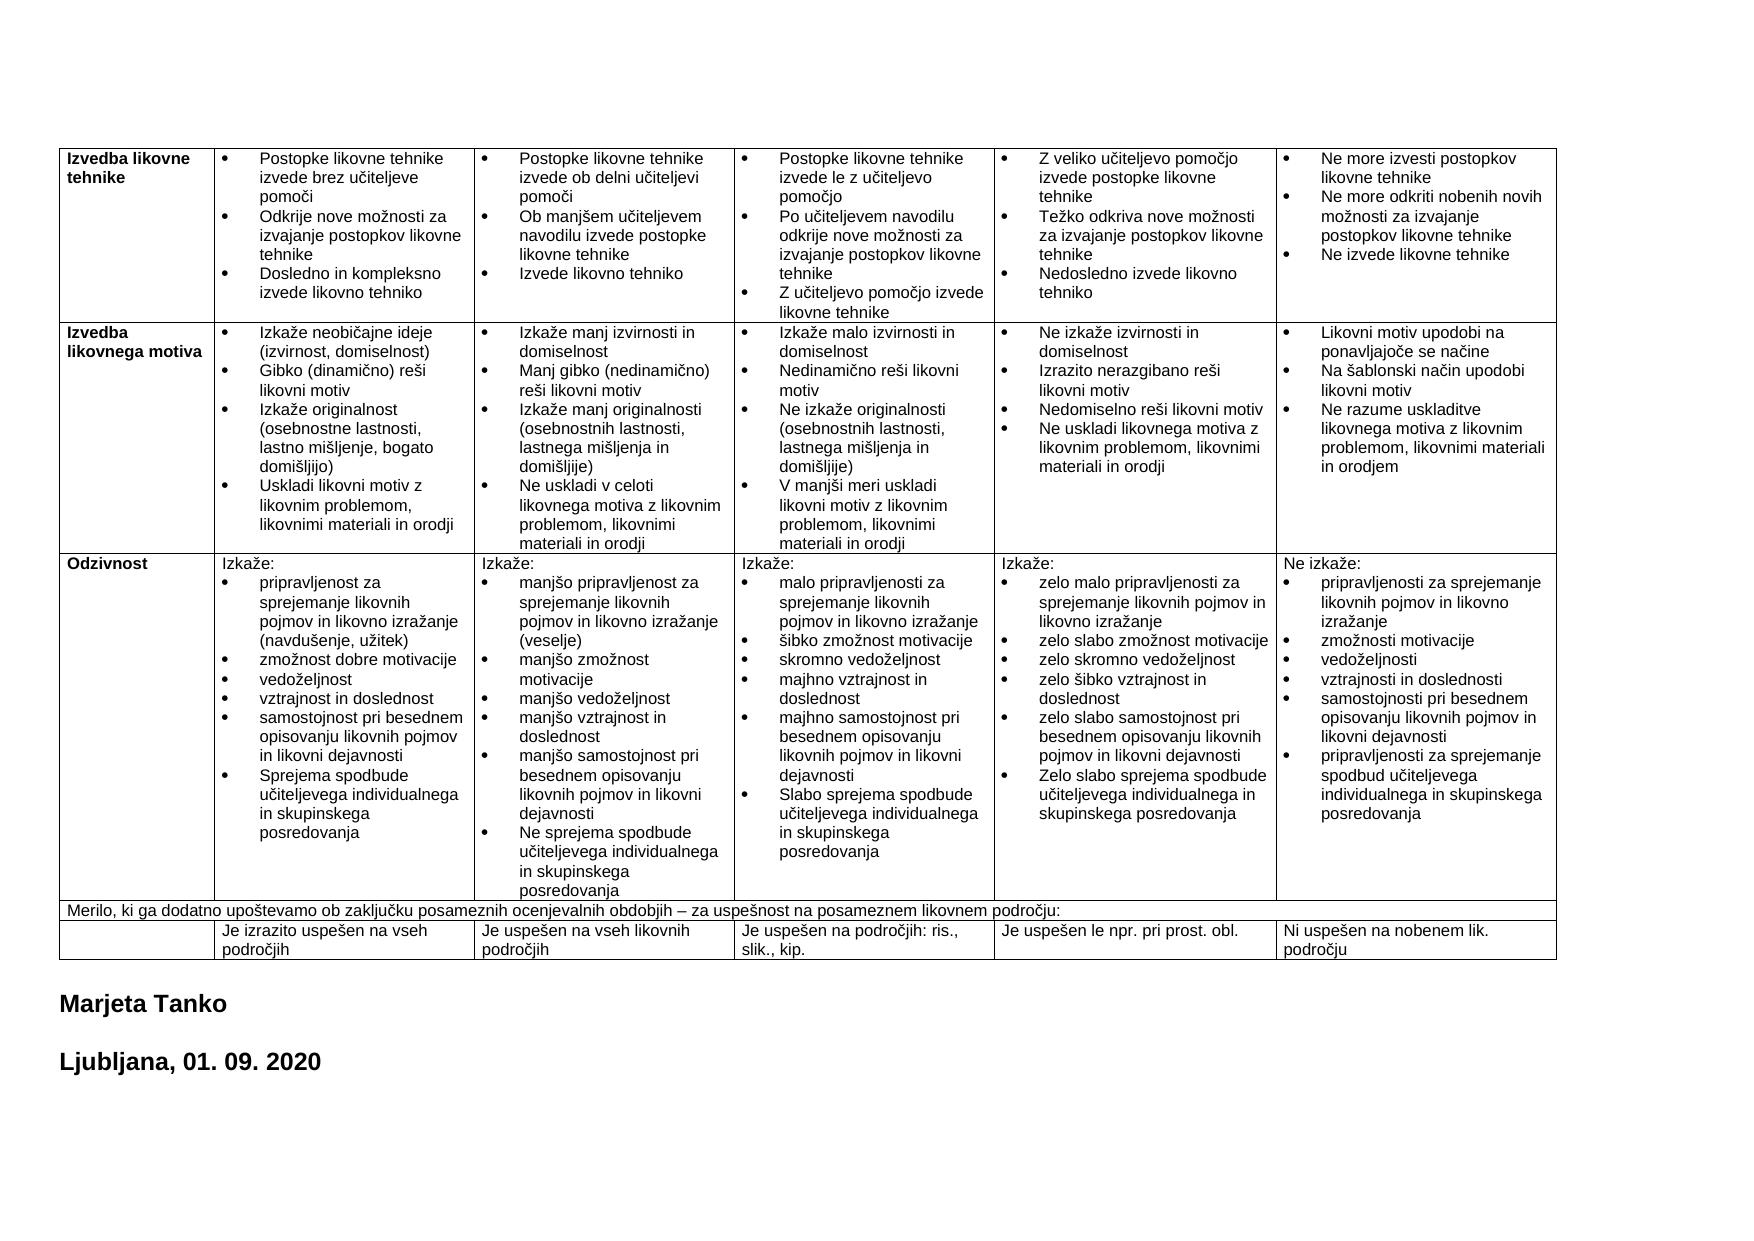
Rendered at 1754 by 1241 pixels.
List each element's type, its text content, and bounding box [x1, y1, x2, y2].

table_cell Izkaže manj izvirnosti in domiselnost Manj gibko (nedinamično) reši likovni motiv Izkaže manj originalnosti (osebnostnih lastnosti, lastnega mišljenja in domišljije) Ne uskladi v celoti likovnega motiva z likovnim problemom, likovnimi materiali in orodji [475, 323, 734, 553]
table_cell Je izrazito uspešen na vseh področjih [215, 921, 474, 959]
table_cell Izkaže: pripravljenost za sprejemanje likovnih pojmov in likovno izražanje (navdušenje, užitek) zmožnost dobre motivacije vedoželjnost vztrajnost in doslednost samostojnost pri besednem opisovanju likovnih pojmov in likovni dejavnosti Sprejema spodbude učiteljevega individualnega in skupinskega posredovanja [215, 554, 474, 900]
text Ljubljana, 01. 09. 2020 [59, 1047, 1724, 1075]
table_cell Postopke likovne tehnike izvede brez učiteljeve pomoči Odkrije nove možnosti za izvajanje postopkov likovne tehnike Dosledno in kompleksno izvede likovno tehniko [215, 149, 474, 322]
table_cell Izvedba likovne tehnike [60, 149, 214, 322]
table_cell Izkaže neobičajne ideje (izvirnost, domiselnost) Gibko (dinamično) reši likovni motiv Izkaže originalnost (osebnostne lastnosti, lastno mišljenje, bogato domišljijo) Uskladi likovni motiv z likovnim problemom, likovnimi materiali in orodji [215, 323, 474, 553]
table_cell Likovni motiv upodobi na ponavljajoče se načine Na šablonski način upodobi likovni motiv Ne razume uskladitve likovnega motiva z likovnim problemom, likovnimi materiali in orodjem [1277, 323, 1556, 553]
table_cell Postopke likovne tehnike izvede ob delni učiteljevi pomoči Ob manjšem učiteljevem navodilu izvede postopke likovne tehnike Izvede likovno tehniko [475, 149, 734, 322]
table_cell Z veliko učiteljevo pomočjo izvede postopke likovne tehnike Težko odkriva nove možnosti za izvajanje postopkov likovne tehnike Nedosledno izvede likovno tehniko [995, 149, 1276, 322]
table_cell Izvedba likovnega motiva [60, 323, 214, 553]
table_cell Ne izkaže izvirnosti in domiselnost Izrazito nerazgibano reši likovni motiv Nedomiselno reši likovni motiv Ne uskladi likovnega motiva z likovnim problemom, likovnimi materiali in orodji [995, 323, 1276, 553]
table_cell Je uspešen na vseh likovnih področjih [475, 921, 734, 959]
table_cell Je uspešen le npr. pri prost. obl. [995, 921, 1276, 959]
table_cell Izkaže malo izvirnosti in domiselnost Nedinamično reši likovni motiv Ne izkaže originalnosti (osebnostnih lastnosti, lastnega mišljenja in domišljije) V manjši meri uskladi likovni motiv z likovnim problemom, likovnimi materiali in orodji [735, 323, 994, 553]
table_cell Ni uspešen na nobenem lik. področju [1277, 921, 1556, 959]
table_cell Izkaže: manjšo pripravljenost za sprejemanje likovnih pojmov in likovno izražanje (veselje) manjšo zmožnost motivacije manjšo vedoželjnost manjšo vztrajnost in doslednost manjšo samostojnost pri besednem opisovanju likovnih pojmov in likovni dejavnosti Ne sprejema spodbude učiteljevega individualnega in skupinskega posredovanja [475, 554, 734, 900]
table_cell Postopke likovne tehnike izvede le z učiteljevo pomočjo Po učiteljevem navodilu odkrije nove možnosti za izvajanje postopkov likovne tehnike Z učiteljevo pomočjo izvede likovne tehnike [735, 149, 994, 322]
table_cell Merilo, ki ga dodatno upoštevamo ob zaključku posameznih ocenjevalnih obdobjih – za uspešnost na posameznem likovnem področju: [60, 901, 1556, 920]
table_cell [60, 921, 214, 959]
table_cell Izkaže: zelo malo pripravljenosti za sprejemanje likovnih pojmov in likovno izražanje zelo slabo zmožnost motivacije zelo skromno vedoželjnost zelo šibko vztrajnost in doslednost zelo slabo samostojnost pri besednem opisovanju likovnih pojmov in likovni dejavnosti Zelo slabo sprejema spodbude učiteljevega individualnega in skupinskega posredovanja [995, 554, 1276, 900]
table_cell Ne izkaže: pripravljenosti za sprejemanje likovnih pojmov in likovno izražanje zmožnosti motivacije vedoželjnosti vztrajnosti in doslednosti samostojnosti pri besednem opisovanju likovnih pojmov in likovni dejavnosti pripravljenosti za sprejemanje spodbud učiteljevega individualnega in skupinskega posredovanja [1277, 554, 1556, 900]
table_cell Ne more izvesti postopkov likovne tehnike Ne more odkriti nobenih novih možnosti za izvajanje postopkov likovne tehnike Ne izvede likovne tehnike [1277, 149, 1556, 322]
table_cell Je uspešen na področjih: ris., slik., kip. [735, 921, 994, 959]
table_cell Odzivnost [60, 554, 214, 900]
text Marjeta Tanko [59, 989, 1724, 1018]
table_cell Izkaže: malo pripravljenosti za sprejemanje likovnih pojmov in likovno izražanje šibko zmožnost motivacije skromno vedoželjnost majhno vztrajnost in doslednost majhno samostojnost pri besednem opisovanju likovnih pojmov in likovni dejavnosti Slabo sprejema spodbude učiteljevega individualnega in skupinskega posredovanja [735, 554, 994, 900]
